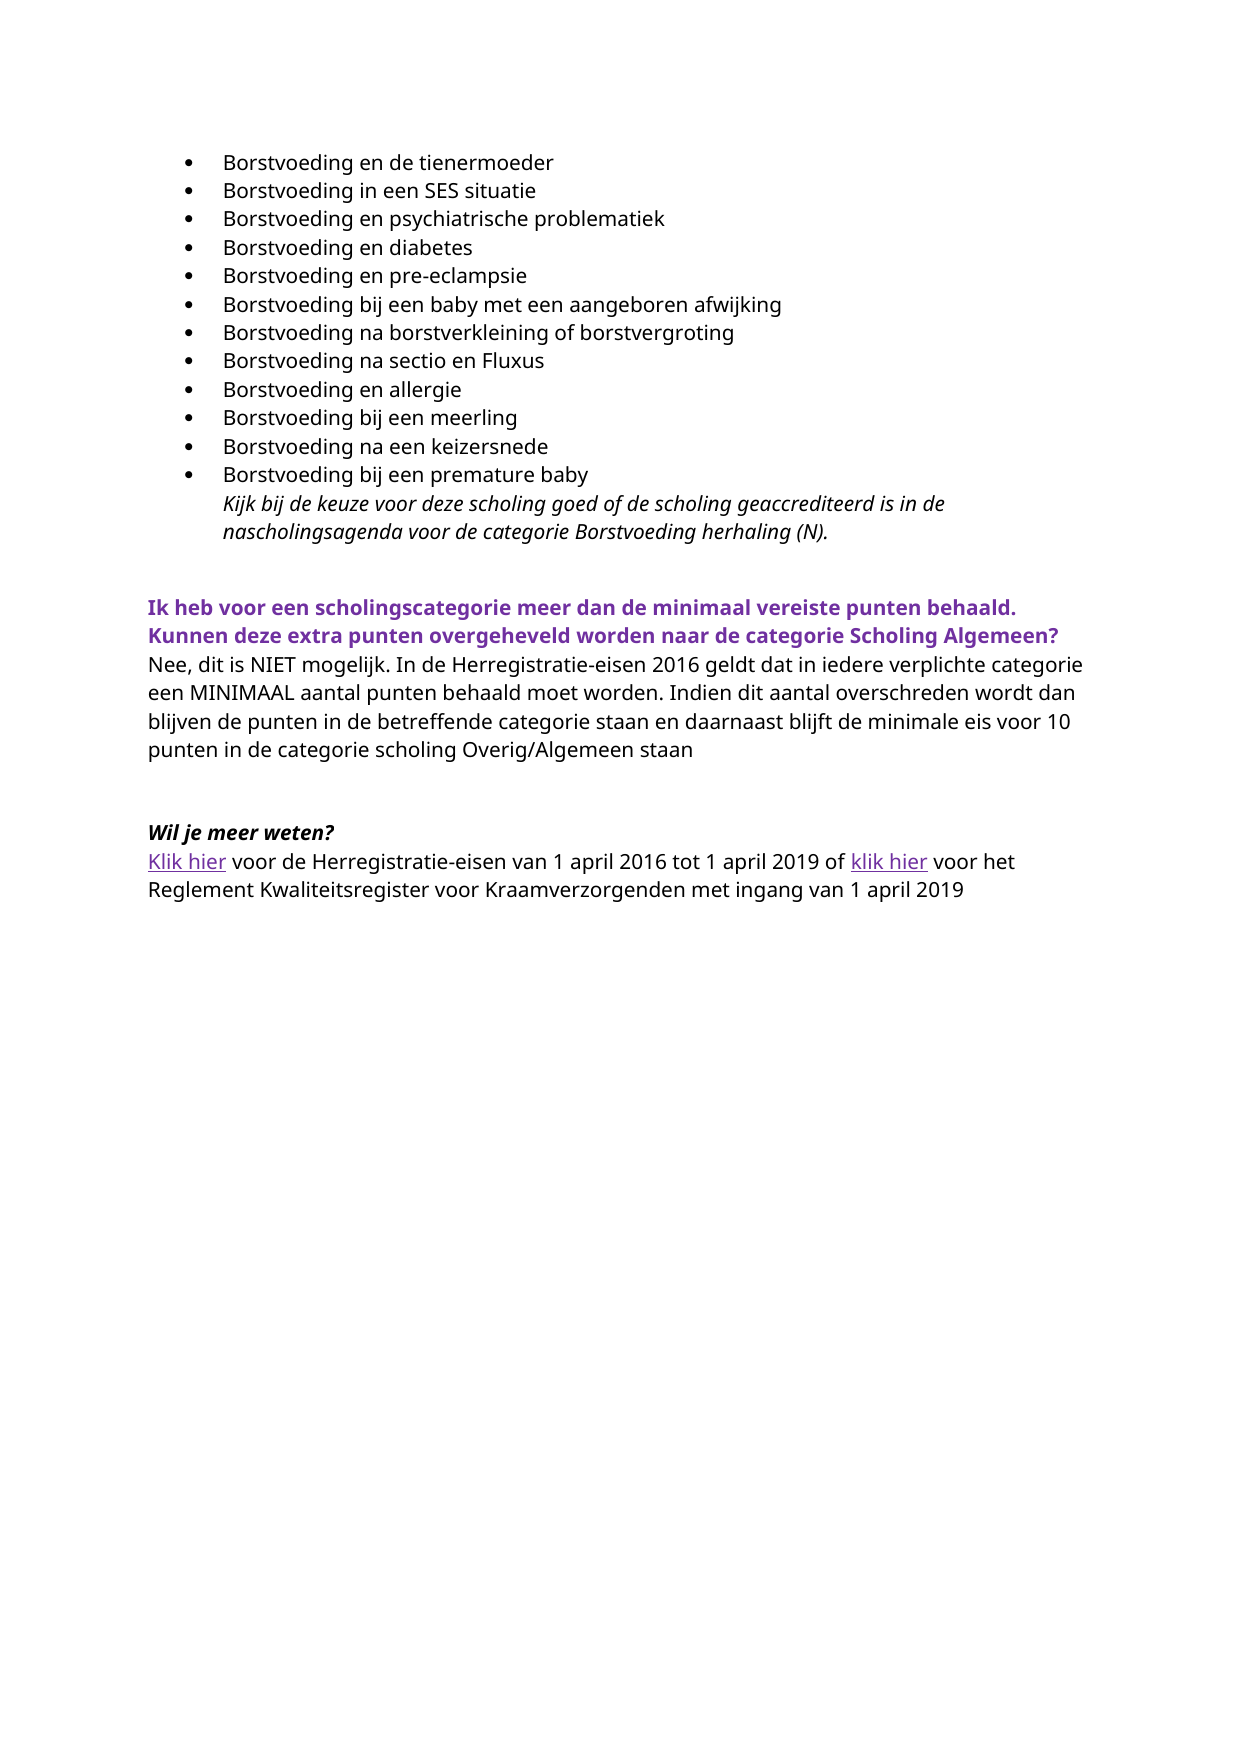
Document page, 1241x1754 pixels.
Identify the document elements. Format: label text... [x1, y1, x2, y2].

list Borstvoeding bij een meerling [185, 403, 1093, 432]
list Borstvoeding en allergie [185, 375, 1093, 403]
list Borstvoeding na een keizersnede [185, 432, 1093, 460]
list Borstvoeding in een SES situatie [185, 176, 1093, 204]
list Borstvoeding en pre-eclampsie [185, 261, 1093, 290]
list Borstvoeding bij een baby met een aangeboren afwijking [185, 290, 1093, 318]
list Borstvoeding en diabetes [185, 233, 1093, 261]
list Borstvoeding en psychiatrische problematiek [185, 204, 1093, 233]
list Borstvoeding en de tienermoeder [185, 148, 1093, 176]
text Kijk bij de keuze voor deze scholing goed of de scholing geaccrediteerd is in de nascholingsagenda voor de categorie Borstvoeding herhaling (N). [223, 489, 1093, 546]
list Borstvoeding na sectio en Fluxus [185, 347, 1093, 375]
list Borstvoeding bij een premature baby [185, 460, 1093, 489]
text Wil je meer weten? Klik hier voor de Herregistratie-eisen van 1 april 2016 tot 1 april 2019 of klik hier voor het Reglement Kwaliteitsregister voor Kraamverzorgenden met ingang van 1 april 2019 [339, 818, 1093, 904]
list Borstvoeding na borstverkleining of borstvergroting [185, 318, 1093, 347]
text Ik heb voor een scholingscategorie meer dan de minimaal vereiste punten behaald. Kunnen deze extra punten overgeheveld worden naar de categorie Scholing Algemeen? Nee, dit is NIET mogelijk. In de Herregistratie-eisen 2016 geldt dat in iedere verplichte categorie een MINIMAAL aantal punten behaald moet worden. Indien dit aantal overschreden wordt dan blijven de punten in de betreffende categorie staan en daarnaast blijft de minimale eis voor 10 punten in de categorie scholing Overig/Algemeen staan [148, 593, 1093, 764]
